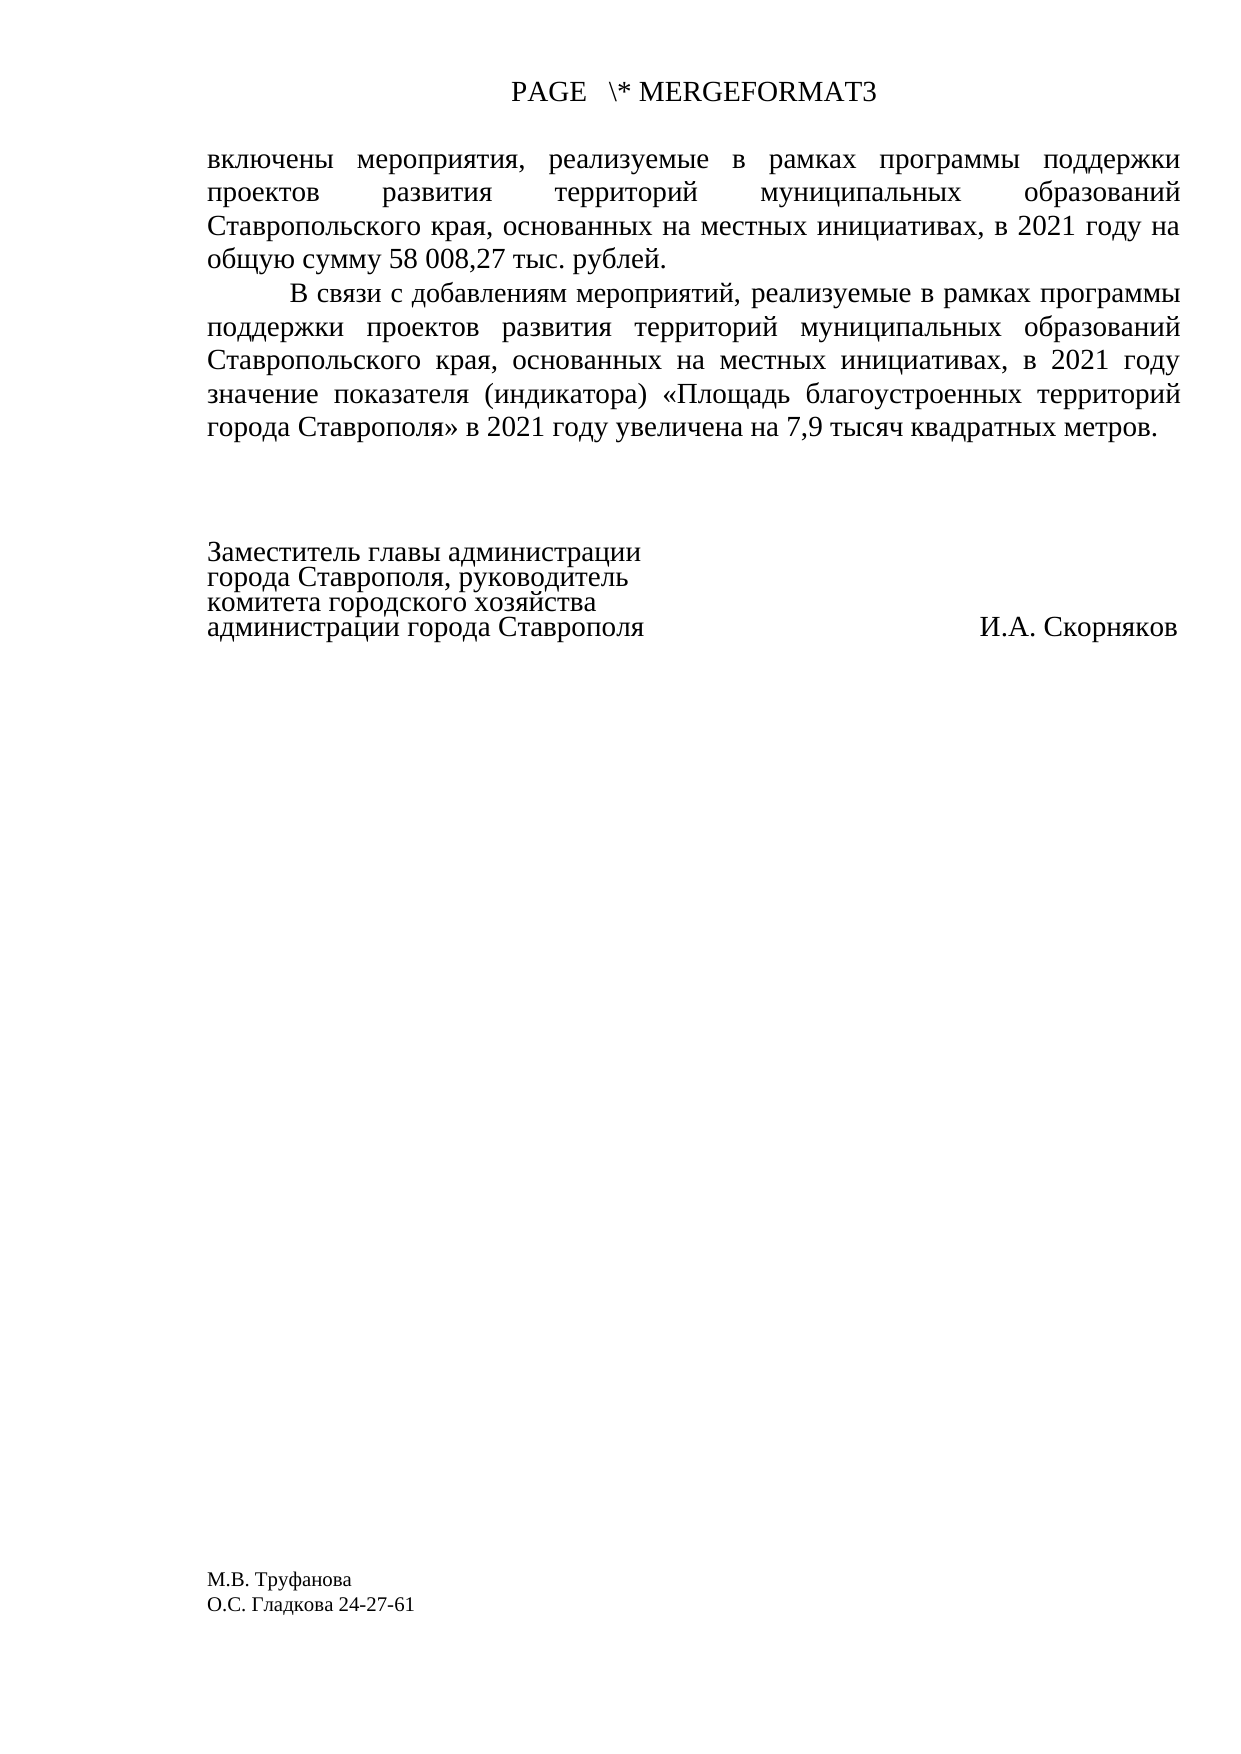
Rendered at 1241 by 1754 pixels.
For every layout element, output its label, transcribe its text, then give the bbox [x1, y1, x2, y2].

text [207, 141, 1181, 275]
text администрации города Ставрополя И.А. Скорняков [207, 616, 1181, 641]
text Заместитель главы администрации [207, 541, 1181, 566]
text М.В. Труфанова [207, 1566, 1181, 1591]
text О.С. Гладкова 24-27-61 [207, 1591, 1181, 1616]
text комитета городского хозяйства [207, 591, 1181, 616]
text В связи с добавлениям мероприятий, реализуемые в рамках программы поддержки проектов развития территорий муниципальных образований Ставропольского края, основанных на местных инициативах, в 2021 году значение показателя (индикатора) «Площадь благоустроенных территорий города Ставрополя» в 2021 году увеличена на 7,9 тысяч квадратных метров. [207, 275, 1181, 443]
text города Ставрополя, руководитель [207, 566, 1181, 591]
